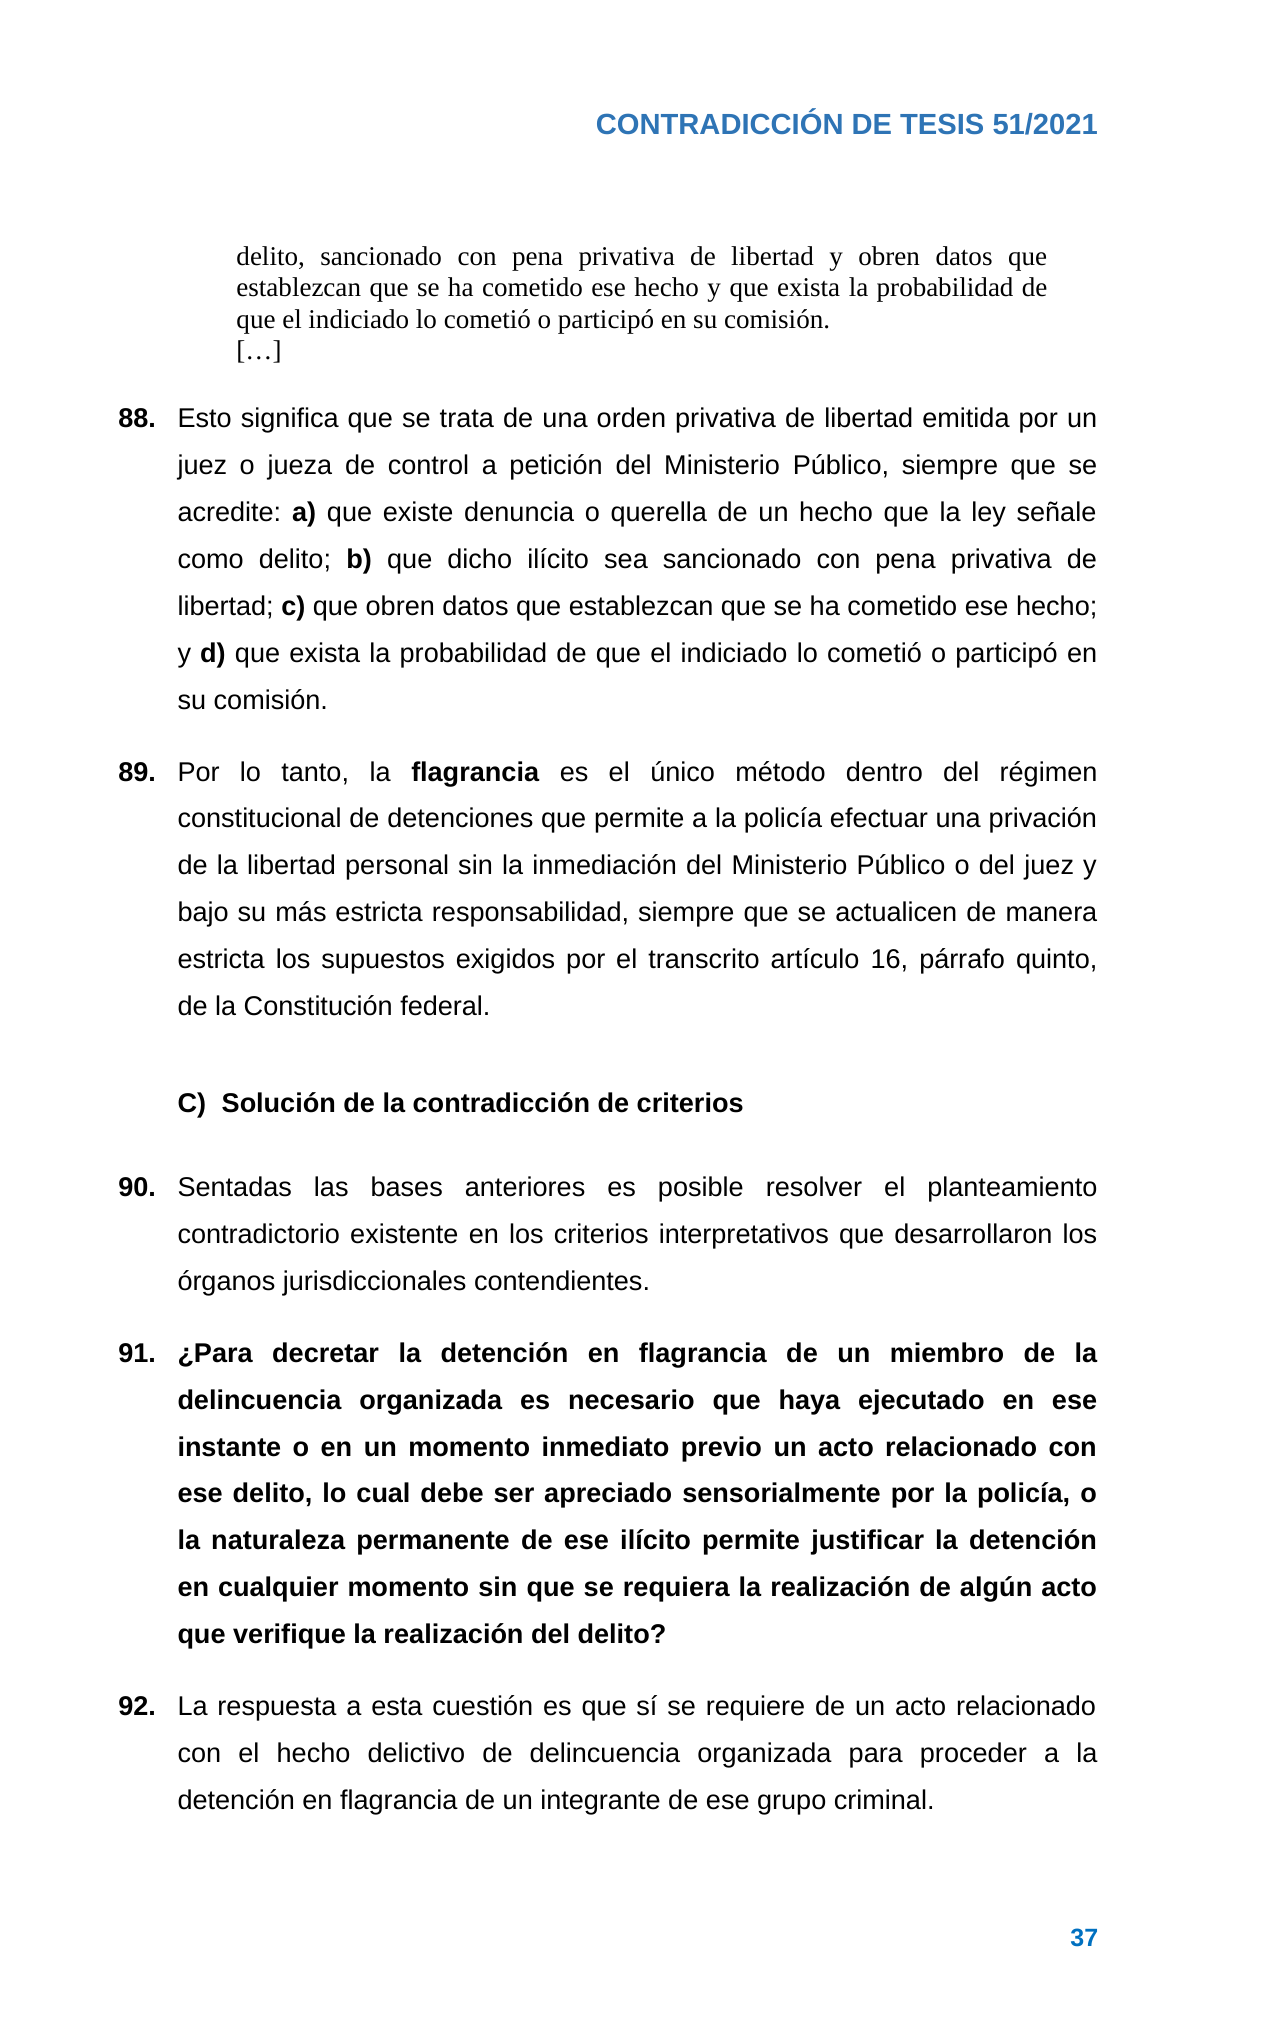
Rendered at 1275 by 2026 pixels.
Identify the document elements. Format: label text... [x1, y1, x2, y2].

list Por lo tanto, la flagrancia es el único método dentro del régimen constitucional de detenciones que permite a la policía efectuar una privación de la libertad personal sin la inmediación del Ministerio Público o del juez y bajo su más estricta responsabilidad, siempre que se actualicen de manera estricta los supuestos exigidos por el transcrito artículo 16, párrafo quinto, de la Constitución federal. [118, 756, 1098, 1021]
list Solución de la contradicción de criterios [177, 1087, 1098, 1118]
list Sentadas las bases anteriores es posible resolver el planteamiento contradictorio existente en los criterios interpretativos que desarrollaron los órganos jurisdiccionales contendientes. [118, 1171, 1098, 1296]
text No podrá librarse orden de aprehensión sino por la autoridad judicial y sin que preceda denuncia o querella de un hecho que la ley señale como delito, sancionado con pena privativa de libertad y obren datos que establezcan que se ha cometido ese hecho y que exista la probabilidad de que el indiciado lo cometió o participó en su comisión. [236, 240, 1048, 334]
list ¿Para decretar la detención en flagrancia de un miembro de la delincuencia organizada es necesario que haya ejecutado en ese instante o en un momento inmediato previo un acto relacionado con ese delito, lo cual debe ser apreciado sensorialmente por la policía, o la naturaleza permanente de ese ilícito permite justificar la detención en cualquier momento sin que se requiera la realización de algún acto que verifique la realización del delito? [118, 1337, 1098, 1649]
list La respuesta a esta cuestión es que sí se requiere de un acto relacionado con el hecho delictivo de delincuencia organizada para proceder a la detención en flagrancia de un integrante de ese grupo criminal. [118, 1690, 1098, 1815]
text […] [236, 334, 1048, 365]
list Esto significa que se trata de una orden privativa de libertad emitida por un juez o jueza de control a petición del Ministerio Público, siempre que se acredite: a) que existe denuncia o querella de un hecho que la ley señale como delito; b) que dicho ilícito sea sancionado con pena privativa de libertad; c) que obren datos que establezcan que se ha cometido ese hecho; y d) que exista la probabilidad de que el indiciado lo cometió o participó en su comisión. [118, 402, 1098, 715]
